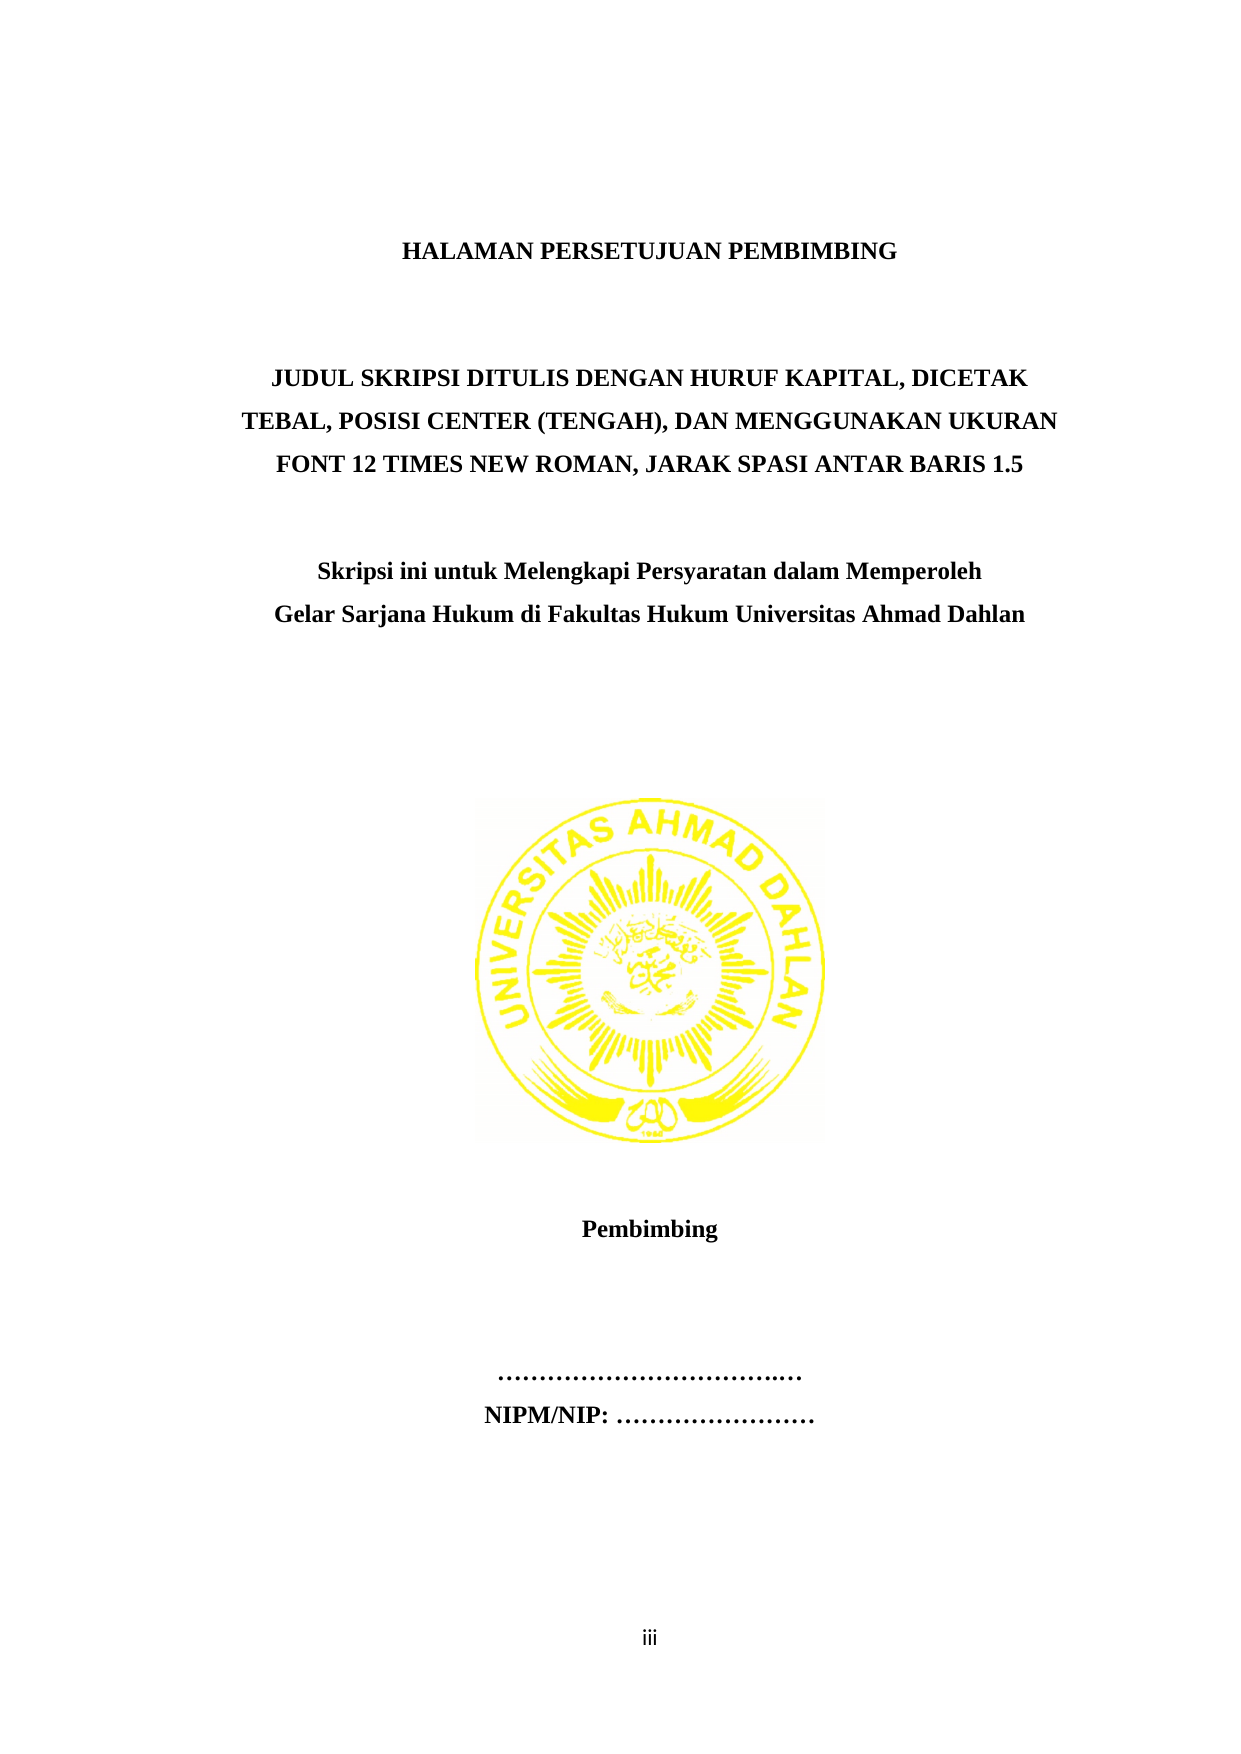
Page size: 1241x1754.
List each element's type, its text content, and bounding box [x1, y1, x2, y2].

text Gelar Sarjana Hukum di Fakultas Hukum Universitas Ahmad Dahlan [236, 599, 1063, 628]
text Pembimbing [236, 1214, 1063, 1243]
text NIPM/NIP: …………………… [236, 1400, 1063, 1429]
text …………………………….… [236, 1357, 1063, 1386]
subtitle HALAMAN PERSETUJUAN PEMBIMBING [236, 236, 1063, 265]
text Skripsi ini untuk Melengkapi Persyaratan dalam Memperoleh [236, 556, 1063, 585]
picture [475, 798, 825, 1143]
text JUDUL SKRIPSI DITULIS DENGAN HURUF KAPITAL, DICETAK TEBAL, POSISI CENTER (TENGAH), DAN MENGGUNAKAN UKURAN FONT 12 TIMES NEW ROMAN, JARAK SPASI ANTAR BARIS 1.5 [236, 363, 1063, 478]
